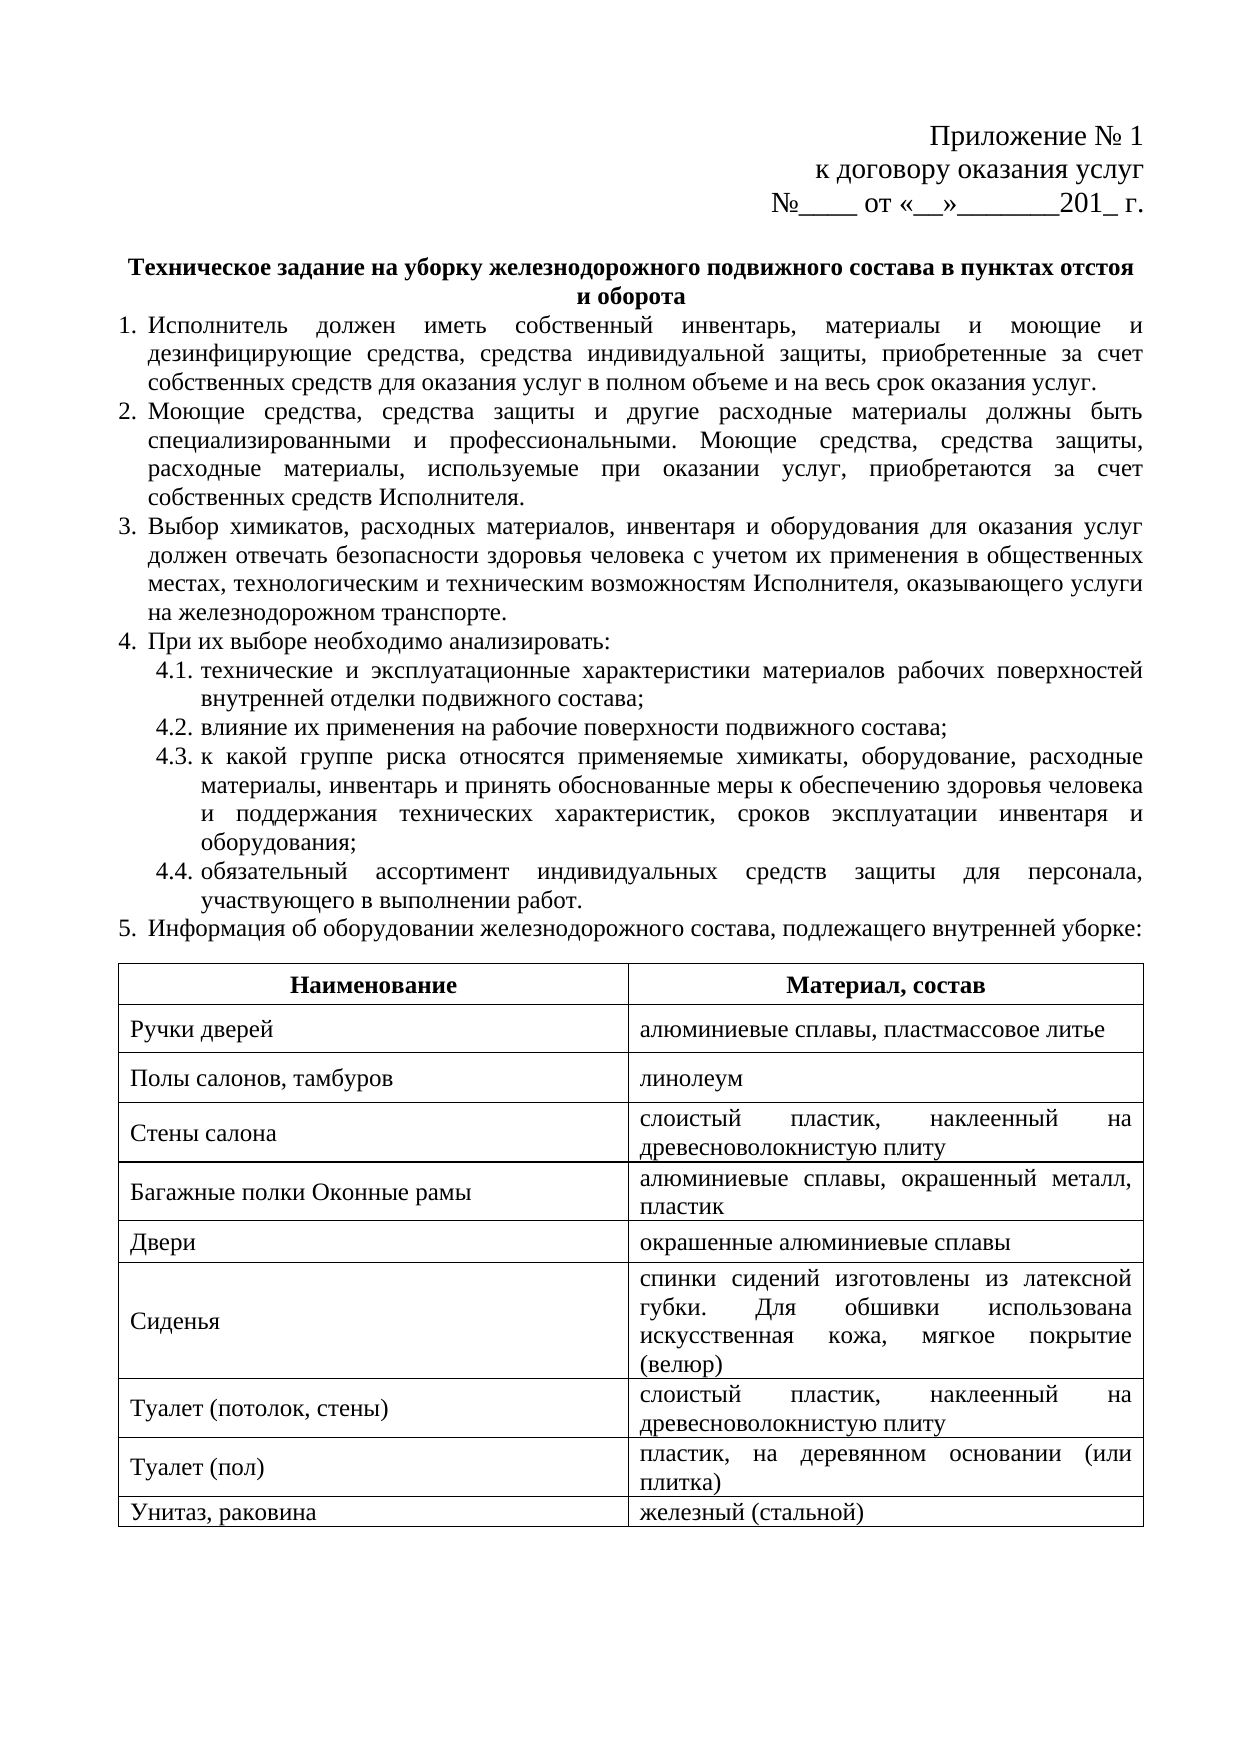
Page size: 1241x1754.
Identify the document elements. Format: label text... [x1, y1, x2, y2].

list влияние их применения на рабочие поверхности подвижного состава; [156, 712, 1144, 741]
table_header Наименование [119, 964, 628, 1004]
text Техническое задание на уборку железнодорожного подвижного состава в пунктах отстоя и оборота [118, 252, 1144, 310]
text Приложение № 1 [118, 118, 1144, 152]
table_cell Полы салонов, тамбуров [119, 1053, 628, 1102]
table_header Материал, состав [629, 964, 1143, 1004]
table_cell Стены салона [119, 1103, 628, 1161]
list обязательный ассортимент индивидуальных средств защиты для персонала, участвующего в выполнении работ. [156, 856, 1144, 913]
table_cell Ручки дверей [119, 1005, 628, 1052]
list Моющие средства, средства защиты и другие расходные материалы должны быть специализированными и профессиональными. Моющие средства, средства защиты, расходные материалы, используемые при оказании услуг, приобретаются за счет собственных средств Исполнителя. [118, 396, 1144, 511]
text к договору оказания услуг [118, 152, 1144, 185]
list Выбор химикатов, расходных материалов, инвентаря и оборудования для оказания услуг должен отвечать безопасности здоровья человека с учетом их применения в общественных местах, технологическим и техническим возможностям Исполнителя, оказывающего услуги на железнодорожном транспорте. [118, 511, 1144, 626]
table_cell окрашенные алюминиевые сплавы [629, 1221, 1143, 1262]
list При их выборе необходимо анализировать: [118, 626, 1144, 655]
table_cell Сиденья [119, 1263, 628, 1378]
list Информация об оборудовании железнодорожного состава, подлежащего внутренней уборке: [118, 913, 1144, 942]
table_cell Двери [119, 1221, 628, 1262]
table_cell слоистый пластик, наклеенный на древесноволокнистую плиту [629, 1379, 1143, 1437]
list к какой группе риска относятся применяемые химикаты, оборудование, расходные материалы, инвентарь и принять обоснованные меры к обеспечению здоровья человека и поддержания технических характеристик, сроков эксплуатации инвентаря и оборудования; [156, 741, 1144, 856]
text №____ от «__»_______201_ г. [118, 185, 1144, 219]
list Исполнитель должен иметь собственный инвентарь, материалы и моющие и дезинфицирующие средства, средства индивидуальной защиты, приобретенные за счет собственных средств для оказания услуг в полном объеме и на весь срок оказания услуг. [118, 310, 1144, 396]
table_cell Туалет (потолок, стены) [119, 1379, 628, 1437]
table_cell спинки сидений изготовлены из латексной губки. Для обшивки использована искусственная кожа, мягкое покрытие (велюр) [629, 1263, 1143, 1378]
table_cell алюминиевые сплавы, пластмассовое литье [629, 1005, 1143, 1052]
table_cell линолеум [629, 1053, 1143, 1102]
table_cell слоистый пластик, наклеенный на древесноволокнистую плиту [629, 1103, 1143, 1161]
table_cell железный (стальной) [629, 1497, 1143, 1526]
table_cell пластик, на деревянном основании (или плитка) [629, 1438, 1143, 1496]
table_cell Туалет (пол) [119, 1438, 628, 1496]
table_cell Багажные полки Оконные рамы [119, 1163, 628, 1220]
table_cell Унитаз, раковина [119, 1497, 628, 1526]
list технические и эксплуатационные характеристики материалов рабочих поверхностей внутренней отделки подвижного состава; [156, 655, 1144, 712]
table_cell алюминиевые сплавы, окрашенный металл, пластик [629, 1163, 1143, 1220]
